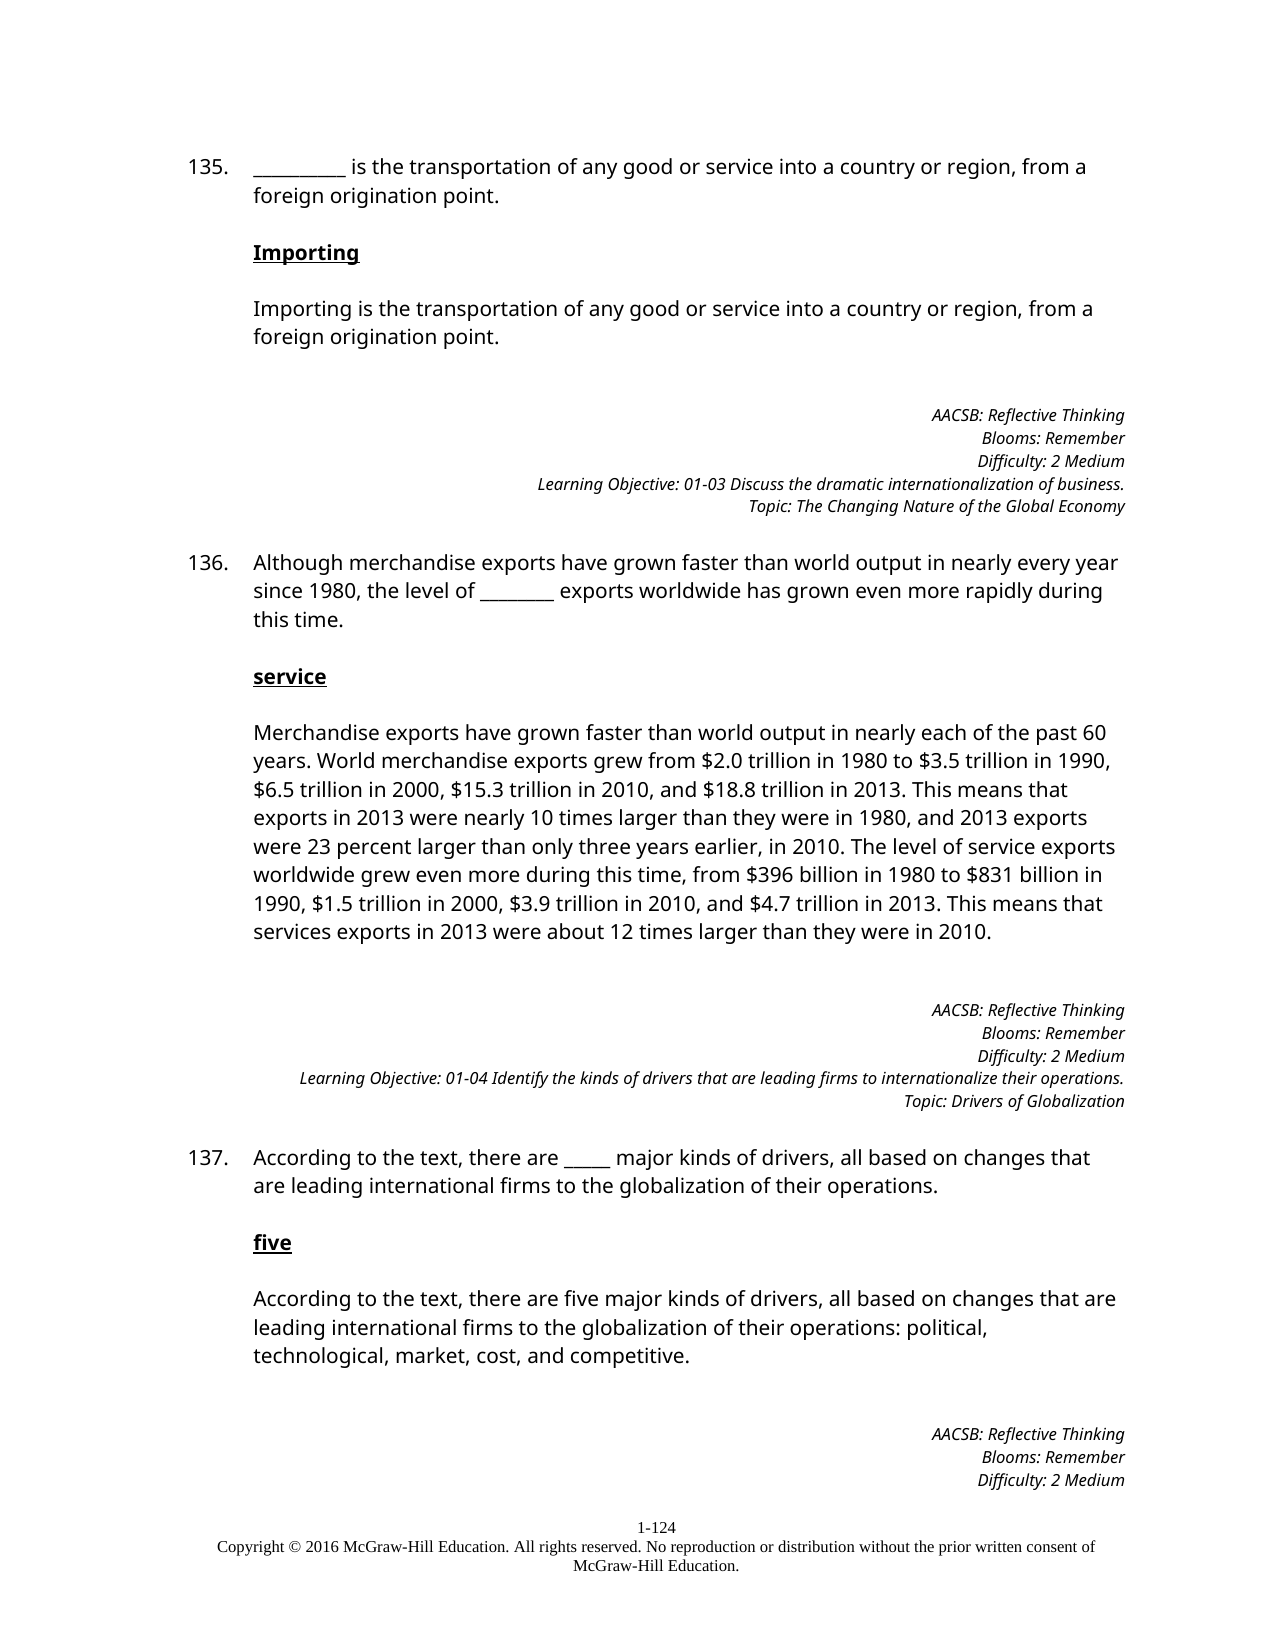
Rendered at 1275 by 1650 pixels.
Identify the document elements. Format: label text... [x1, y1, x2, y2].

table_header 137. [188, 1143, 253, 1397]
table_header According to the text, there are _____ major kinds of drivers, all based on changes that are leading international firms to the globalization of their operations. five According to the text, there are five major kinds of drivers, all based on changes that are leading international firms to the globalization of their operations: political, technological, market, cost, and competitive. [253, 1143, 1125, 1397]
table_header 136. [188, 548, 253, 973]
table_header __________ is the transportation of any good or service into a country or region, from a foreign origination point. Importing Importing is the transportation of any good or service into a country or region, from a foreign origination point. [253, 153, 1125, 378]
table_header Although merchandise exports have grown faster than world output in nearly every year since 1980, the level of ________ exports worldwide has grown even more rapidly during this time. service Merchandise exports have grown faster than world output in nearly each of the past 60 years. World merchandise exports grew from $2.0 trillion in 1980 to $3.5 trillion in 1990, $6.5 trillion in 2000, $15.3 trillion in 2010, and $18.8 trillion in 2013. This means that exports in 2013 were nearly 10 times larger than they were in 1980, and 2013 exports were 23 percent larger than only three years earlier, in 2010. The level of service exports worldwide grew even more during this time, from $396 billion in 1980 to $831 billion in 1990, $1.5 trillion in 2000, $3.9 trillion in 2010, and $4.7 trillion in 2013. This means that services exports in 2013 were about 12 times larger than they were in 2010. [253, 548, 1125, 973]
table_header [188, 1423, 1125, 1491]
table_header 135. [188, 153, 253, 378]
